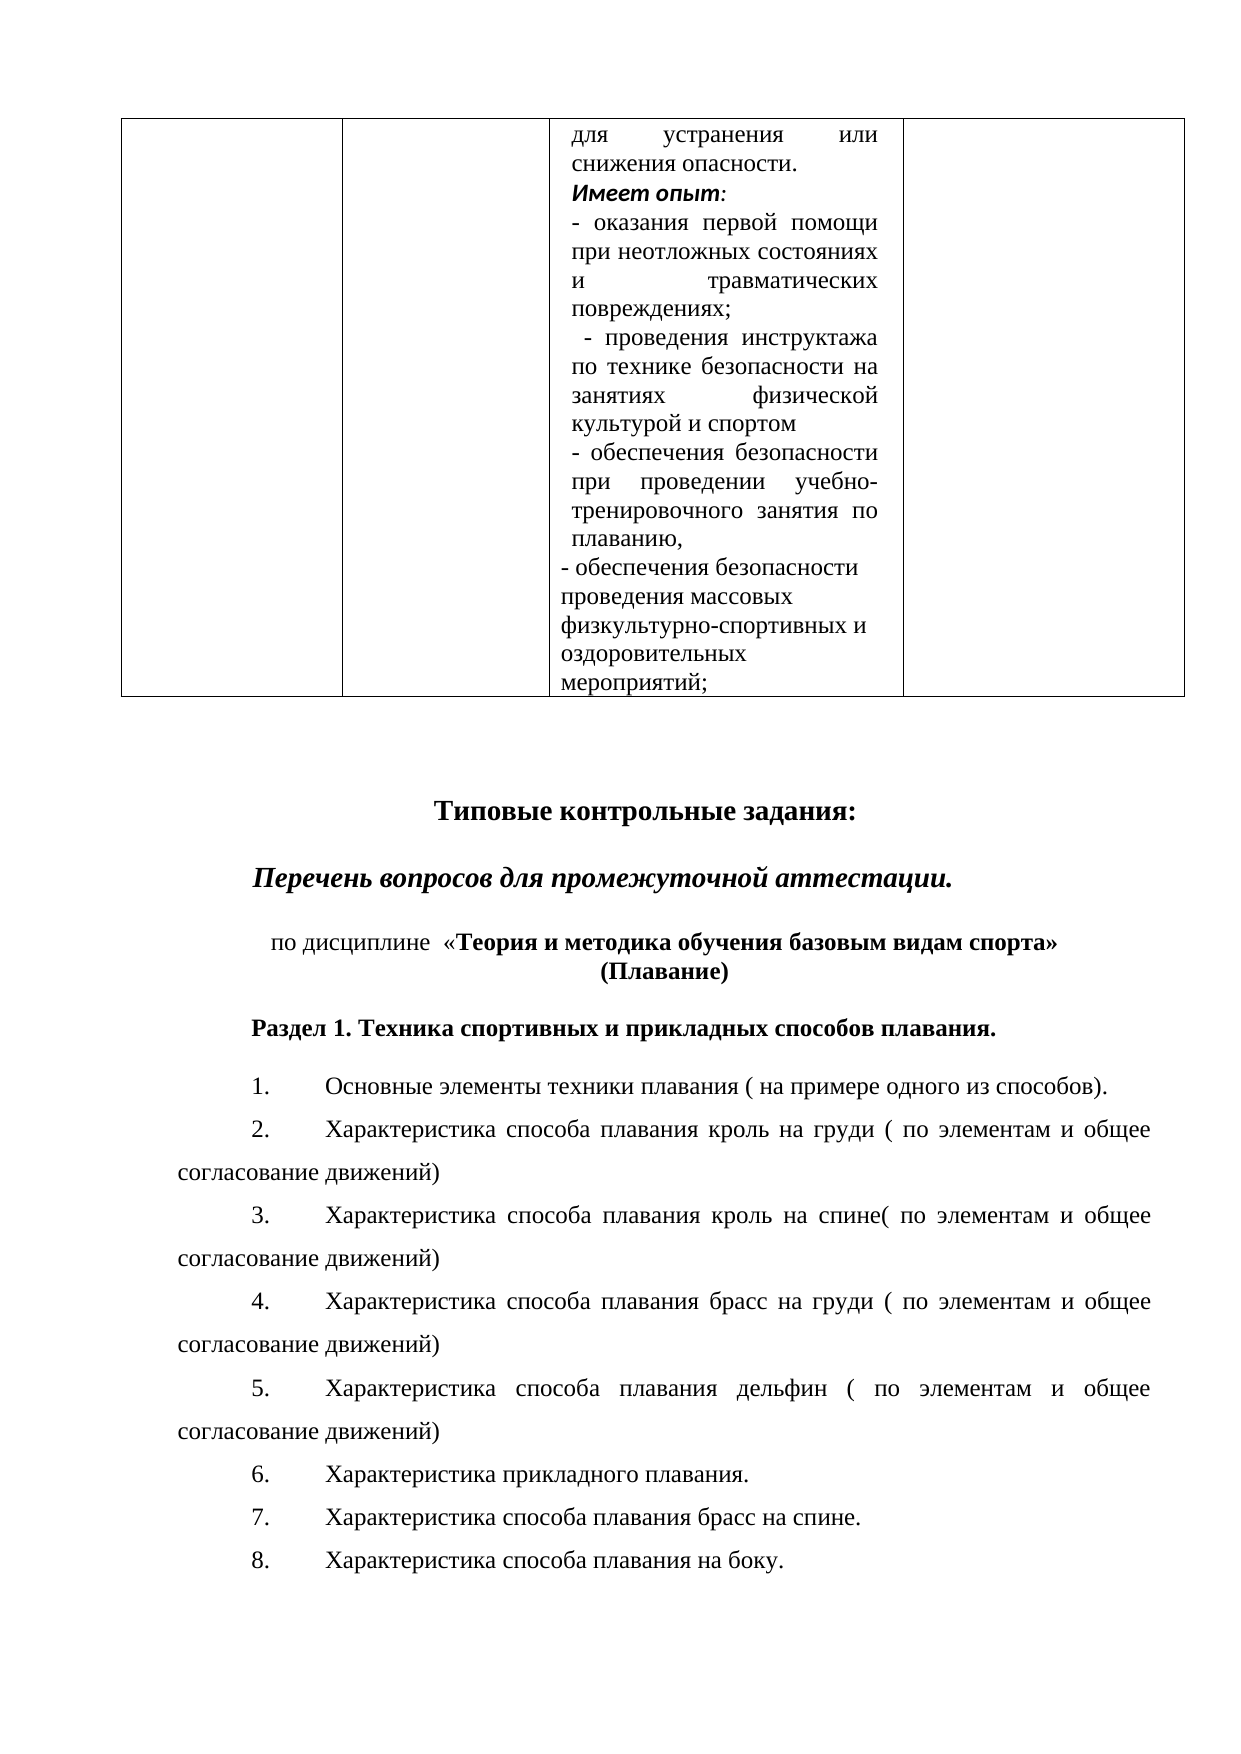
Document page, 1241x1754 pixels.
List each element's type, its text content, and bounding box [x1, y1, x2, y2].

text Перечень вопросов для промежуточной аттестации. [252, 860, 1152, 893]
list Характеристика способа плавания кроль на спине( по элементам и общее согласование движений) [177, 1200, 1152, 1272]
text (Плавание) [177, 956, 1152, 984]
list Характеристика способа плавания кроль на груди ( по элементам и общее согласование движений) [177, 1114, 1152, 1186]
text Типовые контрольные задания: [326, 793, 1152, 826]
list Основные элементы техники плавания ( на примере одного из способов). [177, 1071, 1152, 1099]
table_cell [343, 119, 549, 696]
text Раздел 1. Техника спортивных и прикладных способов плавания. [177, 1013, 1152, 1042]
list Характеристика прикладного плавания. [177, 1459, 1152, 1488]
list Характеристика способа плавания на боку. [177, 1545, 1152, 1574]
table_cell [122, 119, 342, 696]
list Характеристика способа плавания дельфин ( по элементам и общее согласование движений) [177, 1373, 1152, 1444]
list Характеристика способа плавания брасс на спине. [177, 1502, 1152, 1531]
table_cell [904, 119, 1184, 696]
text по дисциплине «Теория и методика обучения базовым видам спорта» [177, 927, 1152, 956]
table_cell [550, 119, 903, 696]
list Характеристика способа плавания брасс на груди ( по элементам и общее согласование движений) [177, 1286, 1152, 1358]
